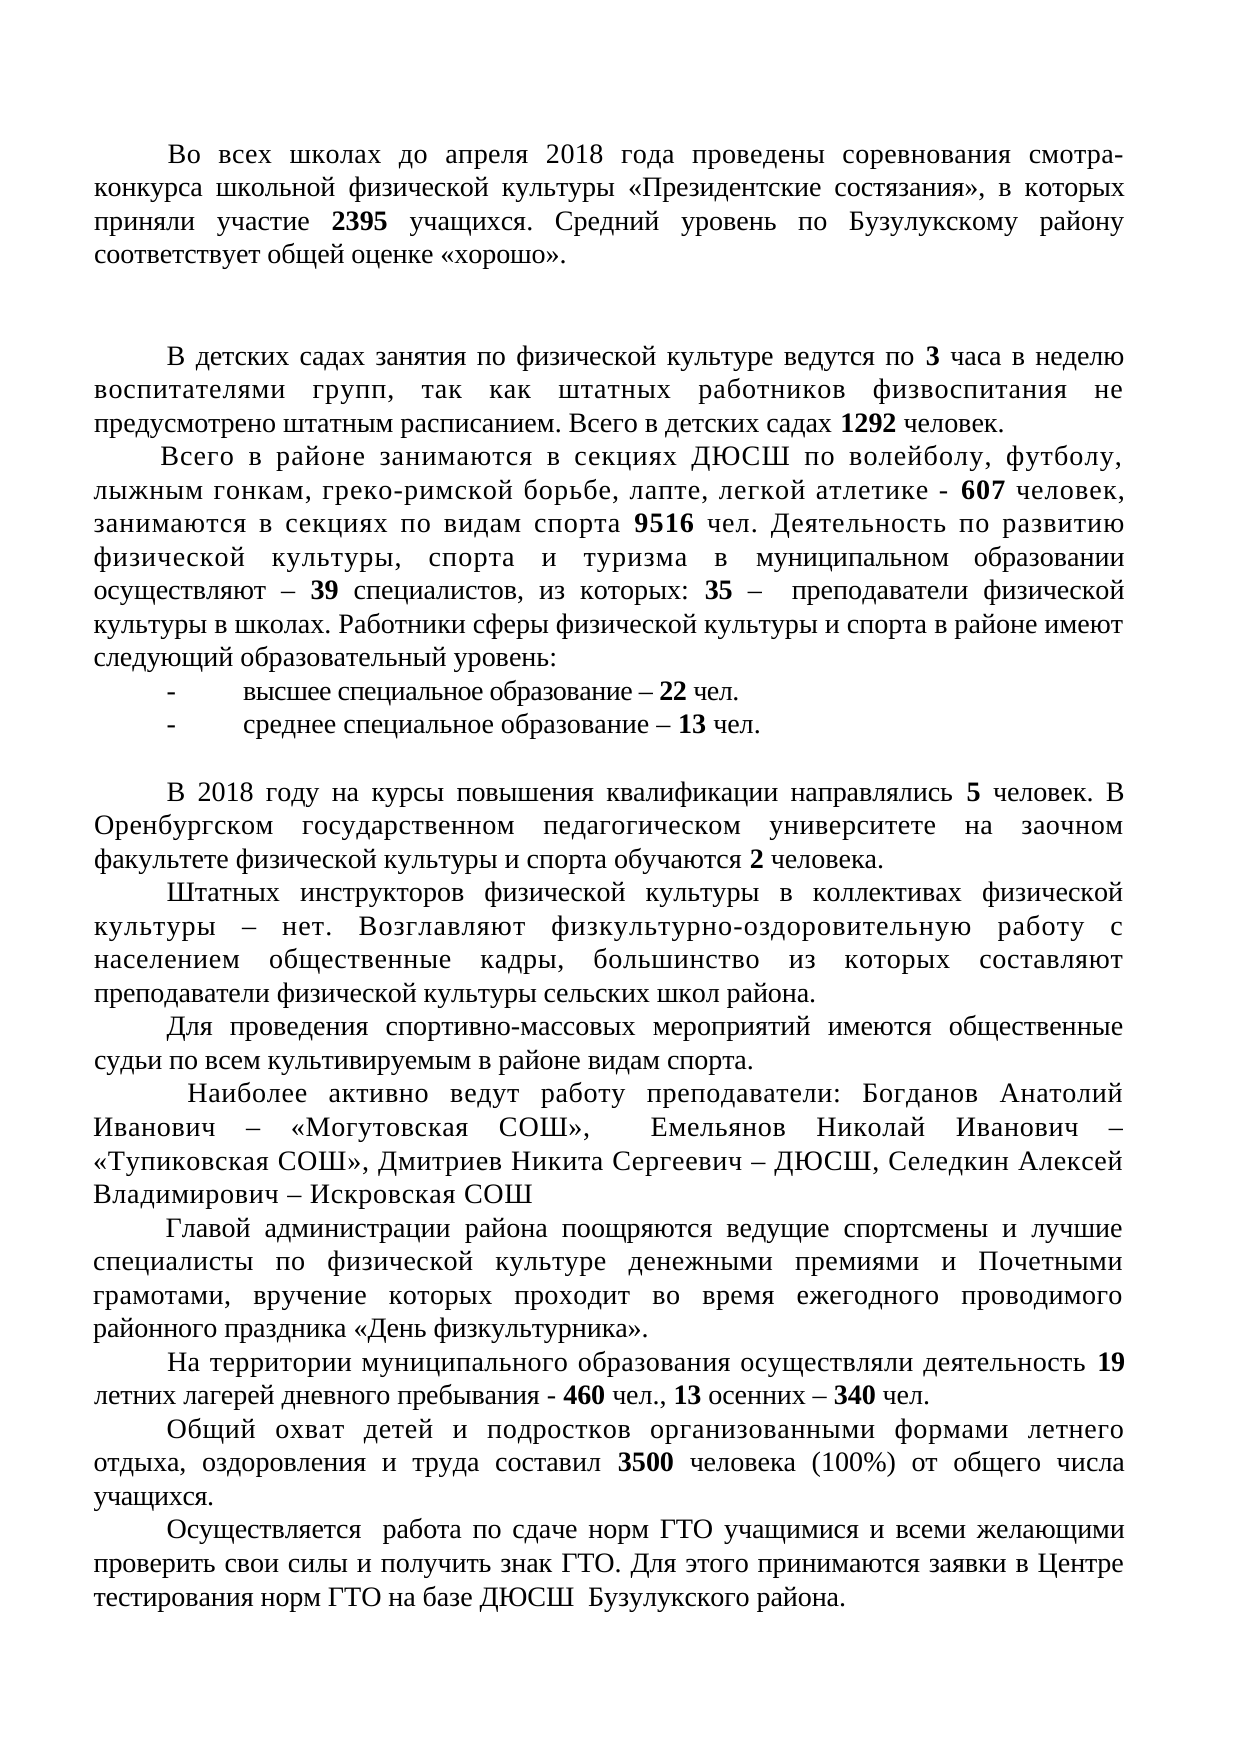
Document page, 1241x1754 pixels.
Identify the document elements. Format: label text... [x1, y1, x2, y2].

text Штатных инструкторов физической культуры в коллективах физической культуры – нет. Возглавляют физкультурно-оздоровительную работу с населением общественные кадры, большинство из которых составляют преподаватели физической культуры сельских школ района. [94, 875, 1124, 1009]
text В детских садах занятия по физической культуре ведутся по 3 часа в неделю воспитателями групп, так как штатных работников физвоспитания не предусмотрено штатным расписанием. Всего в детских садах 1292 человек. [94, 338, 1124, 439]
text Общий охват детей и подростков организованными формами летнего отдыха, оздоровления и труда составил 3500 человека (100%) от общего числа учащихся. [93, 1412, 1126, 1512]
text Всего в районе занимаются в секциях ДЮСШ по волейболу, футболу, лыжным гонкам, греко-римской борьбе, лапте, легкой атлетике - 607 человек, занимаются в секциях по видам спорта 9516 чел. Деятельность по развитию физической культуры, спорта и туризма в муниципальном образовании осуществляют – 39 специалистов, из которых: 35 – преподаватели физической культуры в школах. Работники сферы физической культуры и спорта в районе имеют следующий образовательный уровень: [93, 439, 1125, 674]
text На территории муниципального образования осуществляли деятельность 19 летних лагерей дневного пребывания - 460 чел., 13 осенних – 340 чел. [94, 1344, 1125, 1412]
text Наиболее активно ведут работу преподаватели: Богданов Анатолий Иванович – «Могутовская СОШ», Емельянов Николай Иванович – «Тупиковская СОШ», Дмитриев Никита Сергеевич – ДЮСШ, Селедкин Алексей Владимирович – Искровская СОШ [93, 1076, 1124, 1210]
text Для проведения спортивно-массовых мероприятий имеются общественные судьи по всем культивируемым в районе видам спорта. [94, 1009, 1124, 1076]
text Во всех школах до апреля 2018 года проведены соревнования смотра-конкурса школьной физической культуры «Президентские состязания», в которых приняли участие 2395 учащихся. Средний уровень по Бузулукскому району соответствует общей оценке «хорошо». [94, 136, 1126, 271]
list среднее специальное образование – 13 чел. [166, 707, 1126, 741]
text В 2018 году на курсы повышения квалификации направлялись 5 человек. В Оренбургском государственном педагогическом университете на заочном факультете физической культуры и спорта обучаются 2 человека. [94, 774, 1124, 875]
text Главой администрации района поощряются ведущие спортсмены и лучшие специалисты по физической культуре денежными премиями и Почетными грамотами, вручение которых проходит во время ежегодного проводимого районного праздника «День физкультурника». [93, 1210, 1124, 1344]
list высшее специальное образование – 22 чел. [166, 674, 1126, 707]
text Осуществляется работа по сдаче норм ГТО учащимися и всеми желающими проверить свои силы и получить знак ГТО. Для этого принимаются заявки в Центре тестирования норм ГТО на базе ДЮСШ Бузулукского района. [93, 1512, 1126, 1613]
